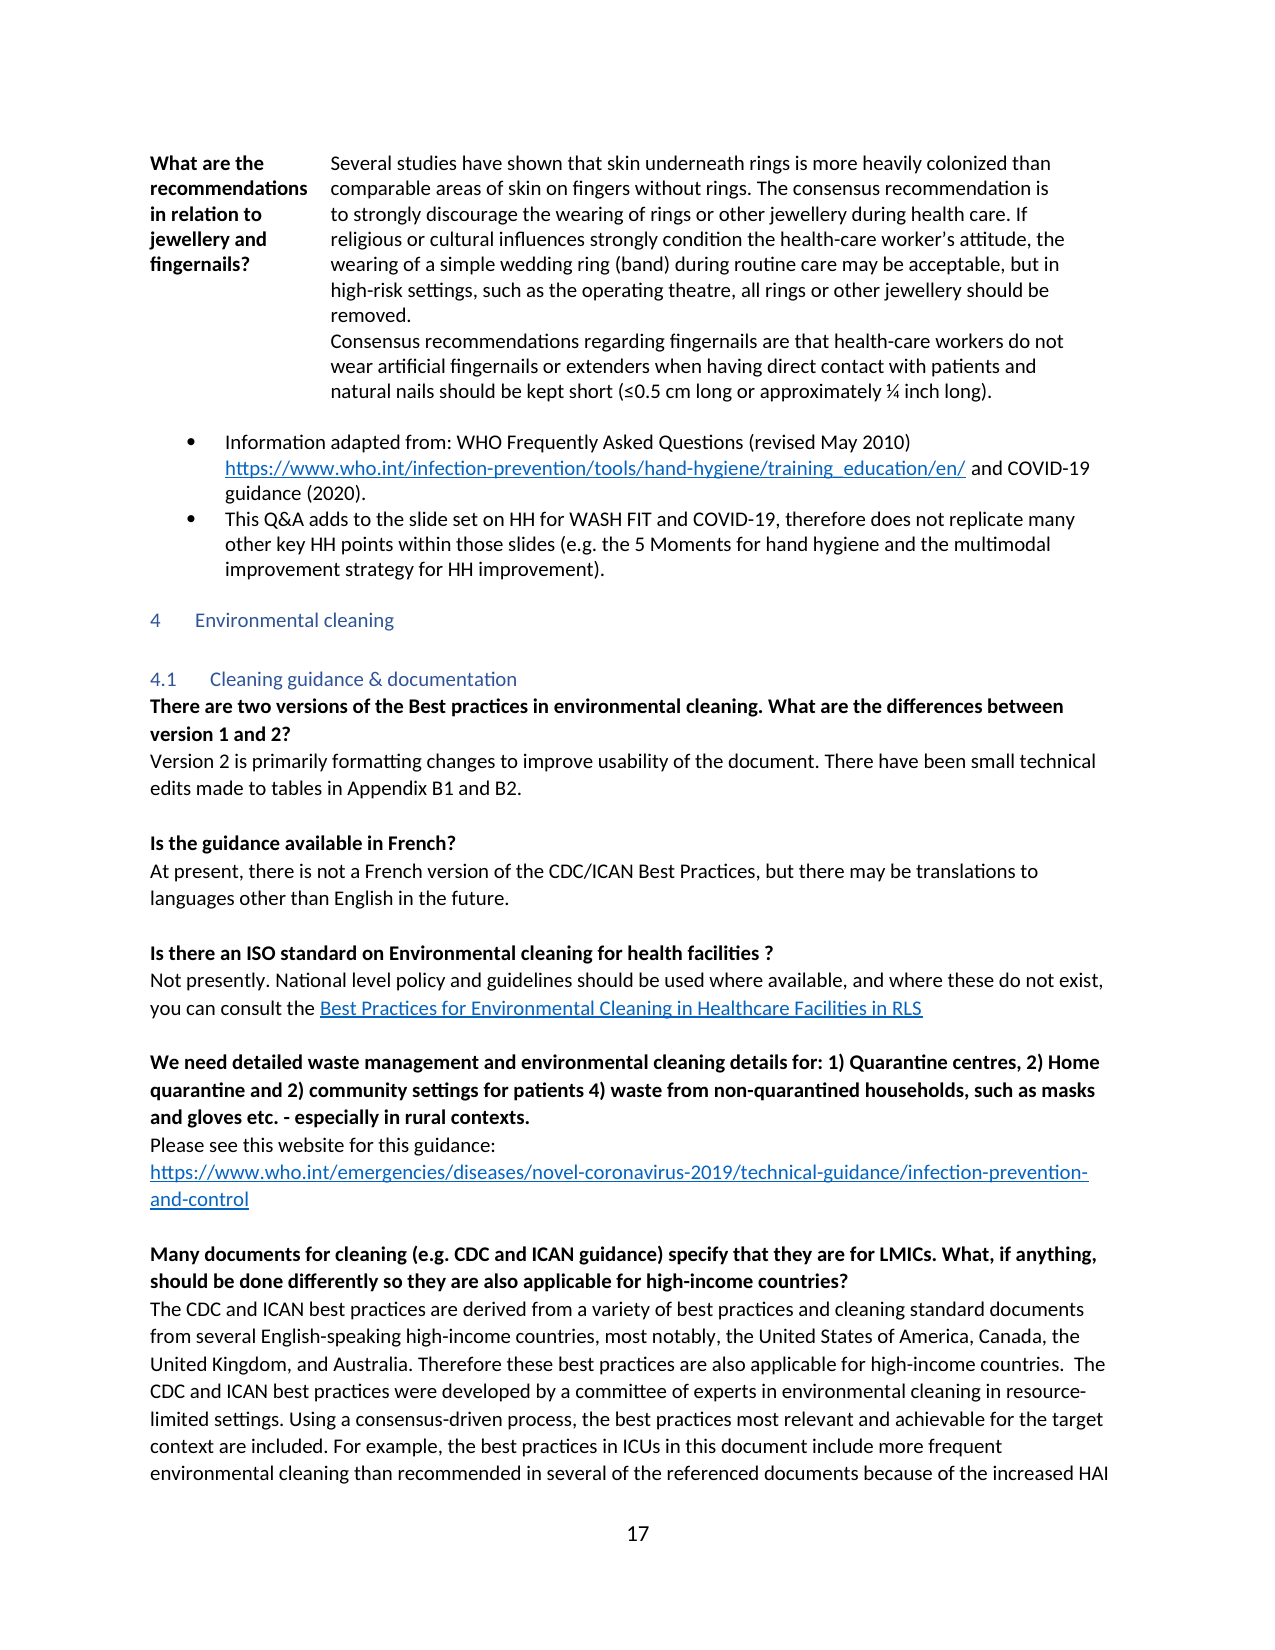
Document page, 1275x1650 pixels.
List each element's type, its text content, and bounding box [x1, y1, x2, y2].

subtitle Environmental cleaning [150, 607, 1125, 632]
text We need detailed waste management and environmental cleaning details for: 1) Quarantine centres, 2) Home quarantine and 2) community settings for patients 4) waste from non-quarantined households, such as masks and gloves etc. - especially in rural contexts. [150, 1049, 1125, 1130]
list Information adapted from: WHO Frequently Asked Questions (revised May 2010) https://www.who.int/infection-prevention/tools/hand-hygiene/training_education/en/ and COVID-19 guidance (2020). [187, 429, 1125, 506]
table_cell What are the recommendations in relation to jewellery and fingernails? [139, 150, 319, 404]
subtitle Cleaning guidance & documentation [150, 666, 1125, 691]
text Many documents for cleaning (e.g. CDC and ICAN guidance) specify that they are for LMICs. What, if anything, should be done differently so they are also applicable for high-income countries? [150, 1241, 1125, 1294]
text At present, there is not a French version of the CDC/ICAN Best Practices, but there may be translations to languages other than English in the future. [150, 858, 1125, 911]
table_cell Several studies have shown that skin underneath rings is more heavily colonized than comparable areas of skin on fingers without rings. The consensus recommendation is to strongly discourage the wearing of rings or other jewellery during health care. If religious or cultural influences strongly condition the health-care worker’s attitude, the wearing of a simple wedding ring (band) during routine care may be acceptable, but in high-risk settings, such as the operating theatre, all rings or other jewellery should be removed. Consensus recommendations regarding fingernails are that health-care workers do not wear artificial fingernails or extenders when having direct contact with patients and natural nails should be kept short (≤0.5 cm long or approximately ¼ inch long). [319, 150, 1077, 404]
text Please see this website for this guidance: https://www.who.int/emergencies/diseases/novel-coronavirus-2019/technical-guidance/infection-prevention-and-control [150, 1132, 1125, 1212]
text Is there an ISO standard on Environmental cleaning for health facilities ? [150, 940, 1125, 965]
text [150, 1296, 1125, 1486]
list This Q&A adds to the slide set on HH for WASH FIT and COVID-19, therefore does not replicate many other key HH points within those slides (e.g. the 5 Moments for hand hygiene and the multimodal improvement strategy for HH improvement). [187, 506, 1125, 582]
text Is the guidance available in French? [150, 830, 1125, 856]
text Not presently. National level policy and guidelines should be used where available, and where these do not exist, you can consult the Best Practices for Environmental Cleaning in Healthcare Facilities in RLS [150, 967, 1125, 1020]
text Version 2 is primarily formatting changes to improve usability of the document. There have been small technical edits made to tables in Appendix B1 and B2. [150, 748, 1125, 801]
text There are two versions of the Best practices in environmental cleaning. What are the differences between version 1 and 2? [150, 693, 1125, 746]
